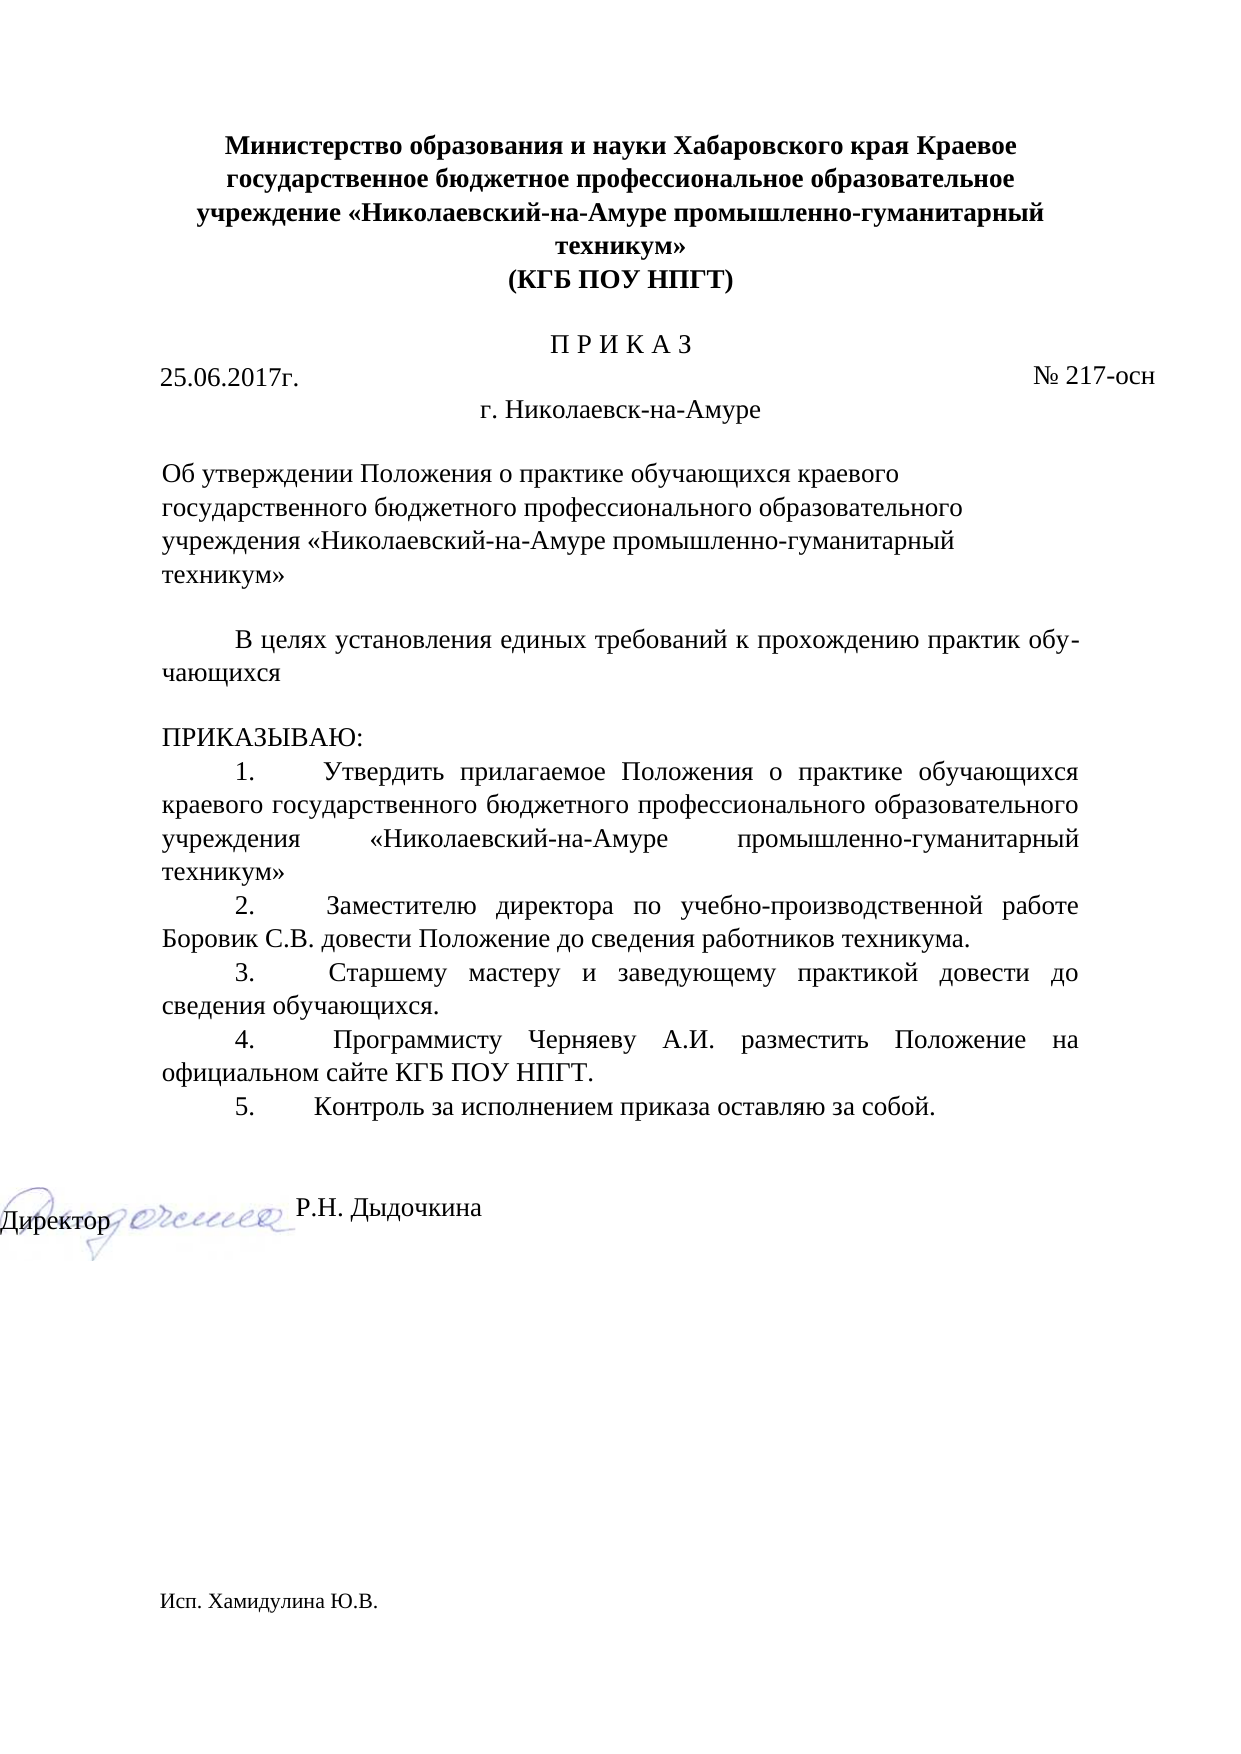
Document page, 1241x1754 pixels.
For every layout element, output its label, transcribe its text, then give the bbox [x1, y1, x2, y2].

text ПРИКАЗ [159, 331, 1082, 358]
list Заместителю директора по учебно-производственной работе Боровик С.В. довести Положение до сведения работников техникума. [162, 887, 1079, 954]
text В целях установления единых требований к прохождению практик обучающихся [162, 621, 1079, 688]
picture [0, 1187, 296, 1261]
text (КГБ ПОУ НПГТ) [159, 262, 1082, 295]
text Министерство образования и науки Хабаровского края Краевое государственное бюджетное профессиональное образовательное учреждение «Николаевский-на-Амуре промышленно-гуманитарный техникум» [159, 127, 1082, 262]
list Старшему мастеру и заведующему практикой довести до сведения обучающихся. [162, 954, 1079, 1021]
list Программисту Черняеву А.И. разместить Положение на официальном сайте КГБ ПОУ НПГТ. [162, 1021, 1079, 1088]
text 25.06.2017г. [159, 364, 1082, 392]
text Р.Н. Дыдочкина [296, 1195, 1082, 1222]
text № 217-осн [1033, 364, 1155, 389]
list Утвердить прилагаемое Положения о практике обучающихся краевого государственного бюджетного профессионального образовательного учреждения «Николаевский-на-Амуре промышленно-гуманитарный техникум» [162, 753, 1079, 887]
text Директор [0, 1209, 111, 1234]
list Контроль за исполнением приказа оставляю за собой. [162, 1088, 1082, 1122]
text ПРИКАЗЫВАЮ: [162, 719, 1082, 753]
text г. Николаевск-на-Амуре [159, 397, 1082, 424]
text Об утверждении Положения о практике обучающихся краевого государственного бюджетного профессионального образовательного учреждения «Николаевский-на-Амуре промышленно-гуманитарный техникум» [162, 456, 1079, 590]
text Исп. Хамидулина Ю.В. [159, 1591, 1082, 1612]
